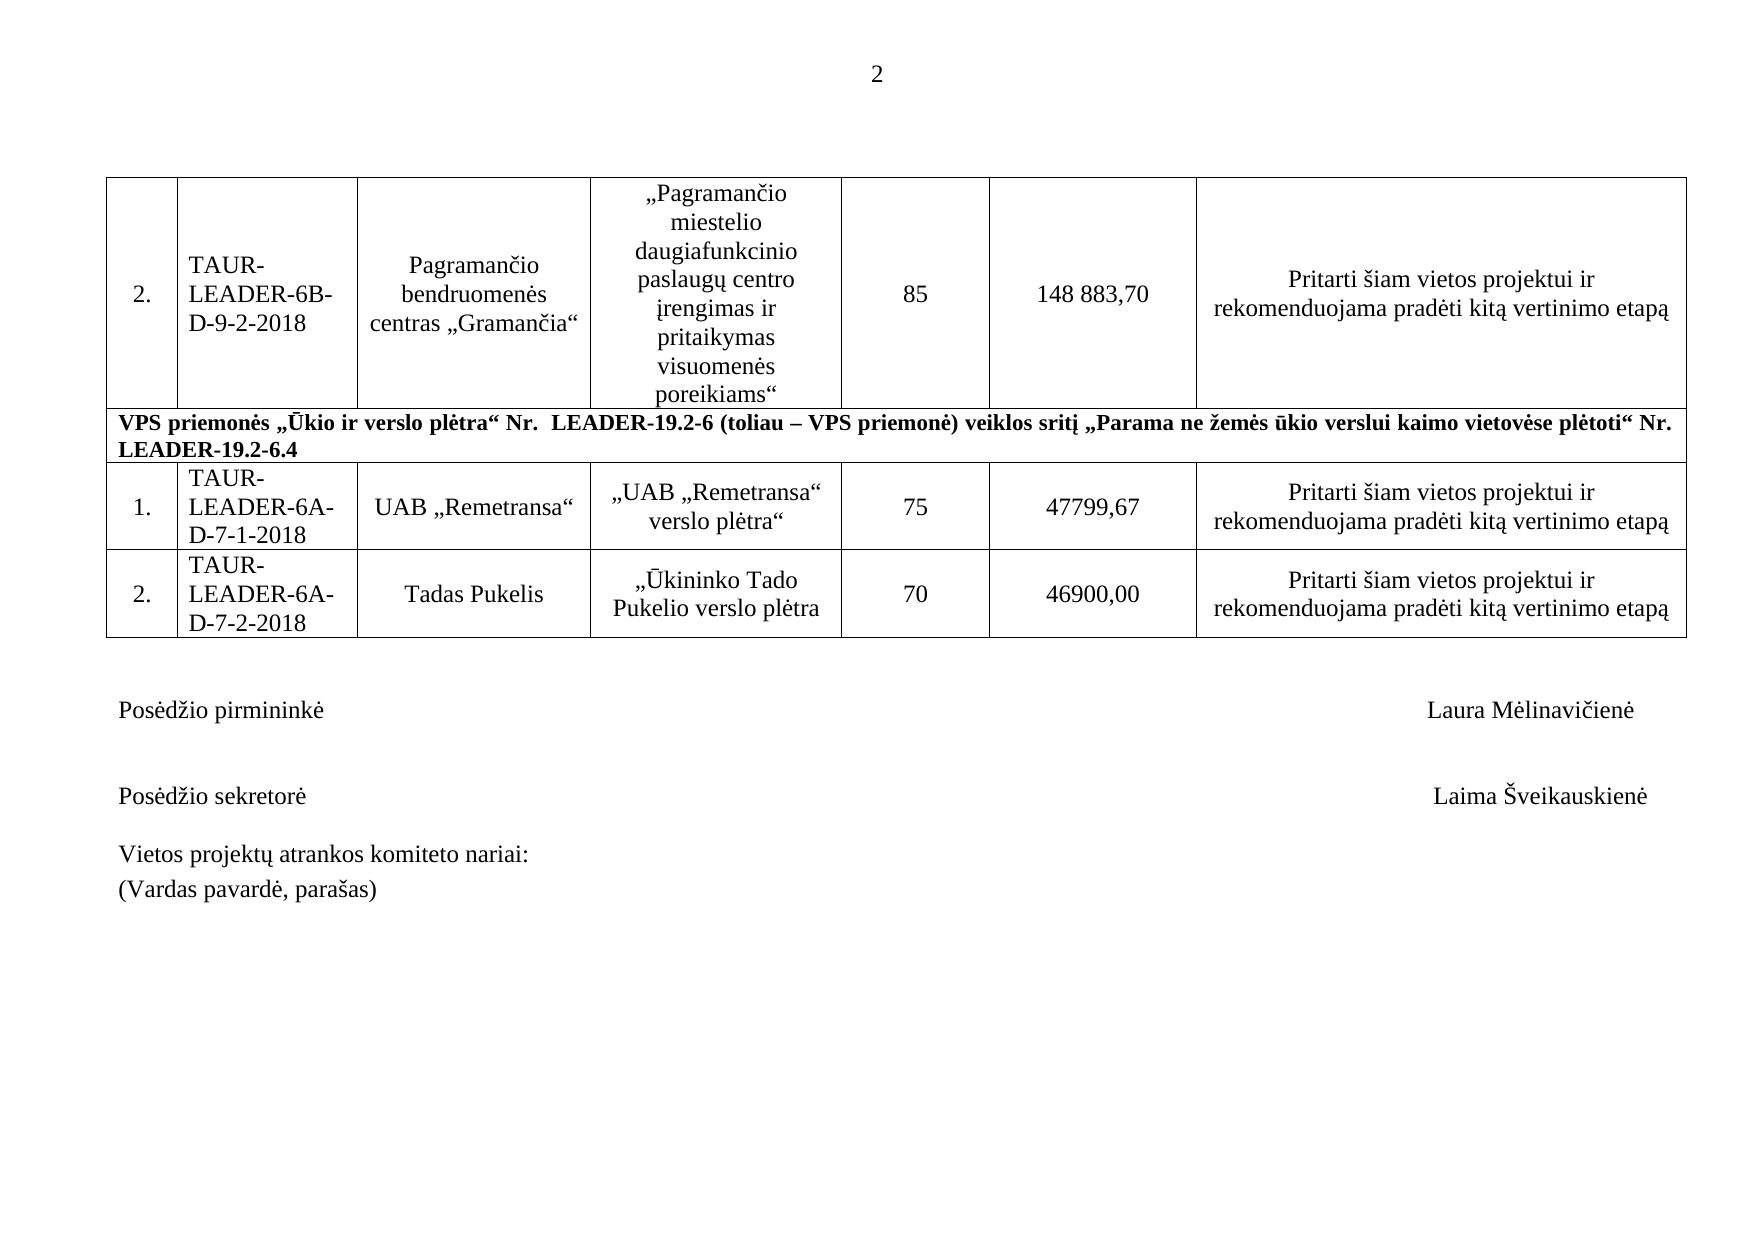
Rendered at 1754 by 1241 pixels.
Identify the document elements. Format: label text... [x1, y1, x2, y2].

table_cell Pritarti šiam vietos projektui ir rekomenduojama pradėti kitą vertinimo etapą [1197, 463, 1686, 549]
table_cell Pagramančio bendruomenės centras „Gramančia“ [358, 178, 590, 408]
table_cell TAUR-LEADER-6A-D-7-2-2018 [178, 550, 357, 637]
table_cell Pritarti šiam vietos projektui ir rekomenduojama pradėti kitą vertinimo etapą [1197, 550, 1686, 637]
text Posėdžio pirmininkė Laura Mėlinavičienė [118, 695, 1653, 724]
table_cell 46900,00 [990, 550, 1196, 637]
table_cell 2. [107, 178, 177, 408]
table_cell 47799,67 [990, 463, 1196, 549]
table_cell TAUR-LEADER-6A-D-7-1-2018 [178, 463, 357, 549]
text Vietos projektų atrankos komiteto nariai: [118, 839, 1636, 868]
table_cell Tadas Pukelis [358, 550, 590, 637]
table_cell 148 883,70 [990, 178, 1196, 408]
table_cell „Ūkininko Tado Pukelio verslo plėtra [591, 550, 841, 637]
table_header (Vardas pavardė, parašas) [107, 868, 461, 910]
table_cell 75 [842, 463, 989, 549]
table_cell „UAB „Remetransa“ verslo plėtra“ [591, 463, 841, 549]
table_cell 1. [107, 463, 177, 549]
text Posėdžio sekretorė Laima Šveikauskienė [118, 781, 1654, 810]
table_cell 2. [107, 550, 177, 637]
table_cell 85 [842, 178, 989, 408]
table_cell VPS priemonės „Ūkio ir verslo plėtra“ Nr. LEADER-19.2-6 (toliau – VPS priemonė) veiklos sritį „Parama ne žemės ūkio verslui kaimo vietovėse plėtoti“ Nr. LEADER-19.2-6.4 [107, 409, 1686, 462]
table_cell 70 [842, 550, 989, 637]
table_cell UAB „Remetransa“ [358, 463, 590, 549]
table_cell „Pagramančio miestelio daugiafunkcinio paslaugų centro įrengimas ir pritaikymas visuomenės poreikiams“ [591, 178, 841, 408]
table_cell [1197, 178, 1686, 408]
table_cell TAUR-LEADER-6B-D-9-2-2018 [178, 178, 357, 408]
